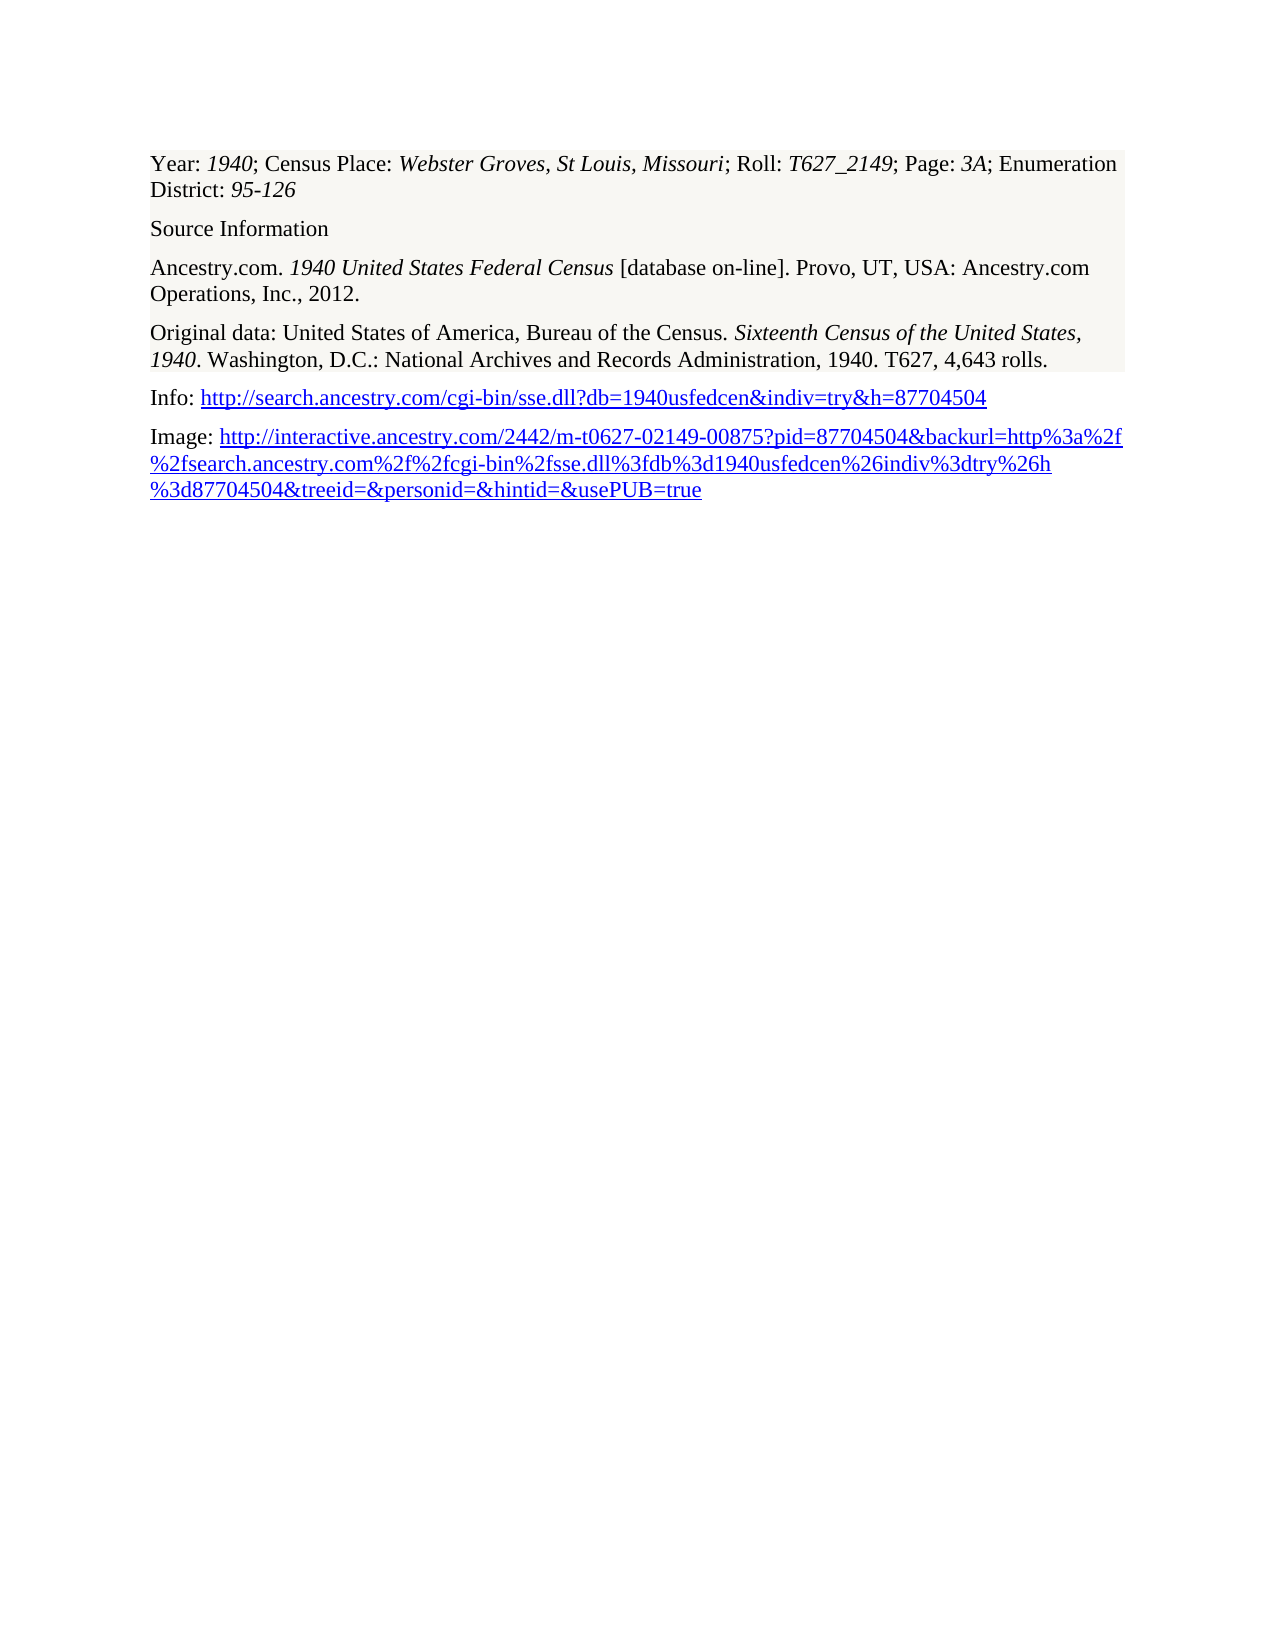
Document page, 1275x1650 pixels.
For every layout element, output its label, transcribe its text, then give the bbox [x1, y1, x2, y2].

text Source Information [150, 215, 1125, 242]
text Year: 1940; Census Place: Webster Groves, St Louis, Missouri; Roll: T627_2149; Page: 3A; Enumeration District: 95-126 [150, 150, 1125, 203]
text Image: http://interactive.ancestry.com/2442/m-t0627-02149-00875?pid=87704504&backurl=http%3a%2f%2fsearch.ancestry.com%2f%2fcgi-bin%2fsse.dll%3fdb%3d1940usfedcen%26indiv%3dtry%26h%3d87704504&treeid=&personid=&hintid=&usePUB=true [150, 423, 1125, 502]
text Original data: United States of America, Bureau of the Census. Sixteenth Census of the United States, 1940. Washington, D.C.: National Archives and Records Administration, 1940. T627, 4,643 rolls. [150, 319, 1125, 372]
text Ancestry.com. 1940 United States Federal Census [database on-line]. Provo, UT, USA: Ancestry.com Operations, Inc., 2012. [150, 254, 1125, 307]
text Info: http://search.ancestry.com/cgi-bin/sse.dll?db=1940usfedcen&indiv=try&h=87704504 [150, 384, 1125, 411]
